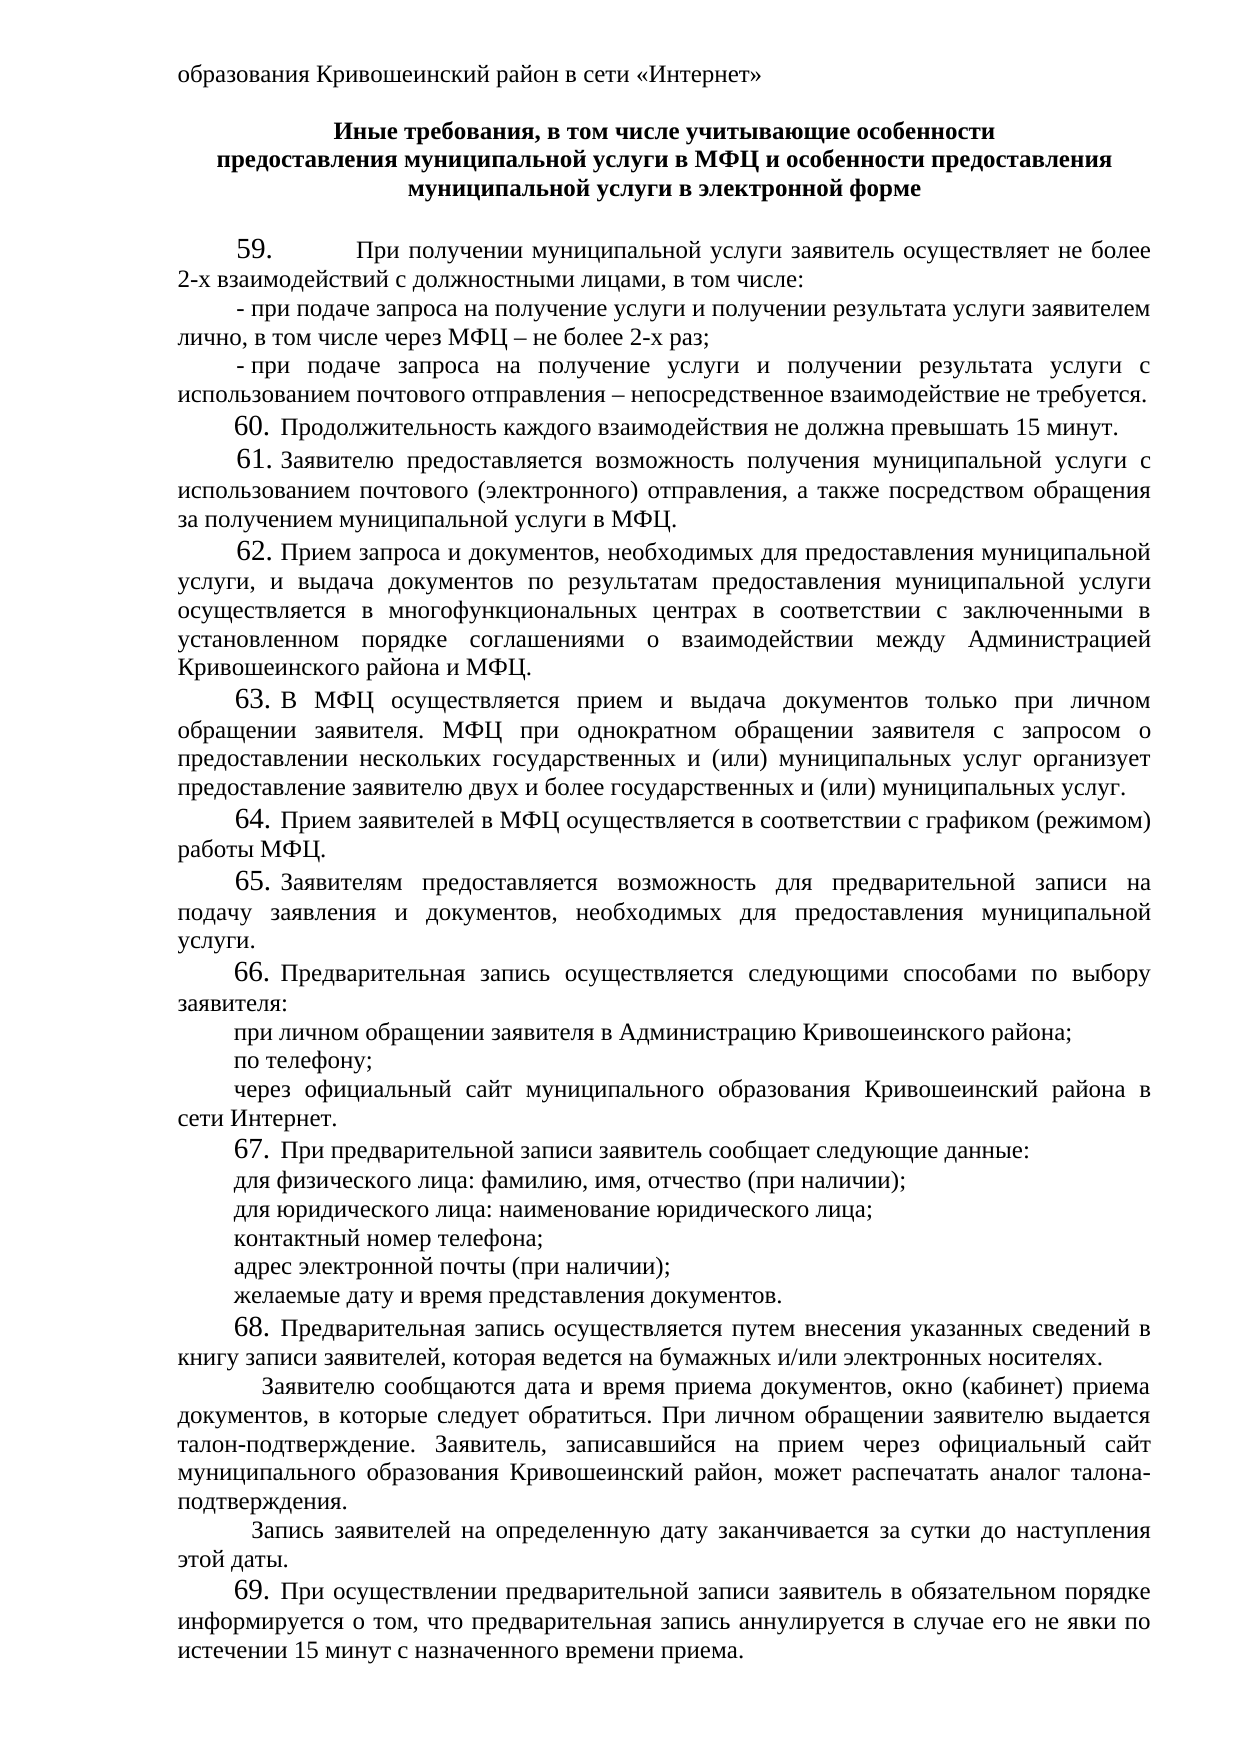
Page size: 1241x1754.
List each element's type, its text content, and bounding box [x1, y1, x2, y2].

text предоставления муниципальной услуги в МФЦ и особенности предоставления муниципальной услуги в электронной форме [177, 144, 1152, 202]
list Заявителям предоставляется возможность для предварительной записи на подачу заявления и документов, необходимых для предоставления муниципальной услуги. [177, 863, 1152, 954]
list В МФЦ осуществляется прием и выдача документов только при личном обращении заявителя. МФЦ при однократном обращении заявителя с запросом о предоставлении нескольких государственных и (или) муниципальных услуг организует предоставление заявителю двух и более государственных и (или) муниципальных услуг. [177, 681, 1152, 801]
list Продолжительность каждого взаимодействия не должна превышать 15 минут. [177, 408, 1152, 442]
text Запись заявителей на определенную дату заканчивается за сутки до наступления этой даты. [177, 1515, 1152, 1572]
list При предварительной записи заявитель сообщает следующие данные: [177, 1132, 1152, 1165]
list Предварительная запись осуществляется следующими способами по выбору заявителя: [177, 954, 1152, 1017]
text при личном обращении заявителя в Администрацию Кривошеинского района; [177, 1017, 1152, 1045]
list Заявителю сообщаются дата и время приема документов, окно (кабинет) приема документов, в которые следует обратиться. При личном обращении заявителю выдается талон-подтверждение. Заявитель, записавшийся на прием через официальный сайт муниципального образования Кривошеинский район, может распечатать аналог талона-подтверждения. [177, 1371, 1152, 1515]
list - при подаче запроса на получение услуги и получении результата услуги с использованием почтового отправления – непосредственное взаимодействие не требуется. [177, 351, 1152, 408]
text для юридического лица: наименование юридического лица; [177, 1194, 1152, 1223]
list - при подаче запроса на получение услуги и получении результата услуги заявителем лично, в том числе через МФЦ – не более 2-х раз; [177, 293, 1152, 351]
text адрес электронной почты (при наличии); [177, 1251, 1152, 1280]
text Иные требования, в том числе учитывающие особенности [177, 116, 1152, 144]
list Предварительная запись осуществляется путем внесения указанных сведений в книгу записи заявителей, которая ведется на бумажных и/или электронных носителях. [177, 1309, 1152, 1371]
text желаемые дату и время представления документов. [177, 1280, 1152, 1309]
text для физического лица: фамилию, имя, отчество (при наличии); [177, 1165, 1152, 1194]
list При получении муниципальной услуги заявитель осуществляет не более 2-х взаимодействий с должностными лицами, в том числе: [177, 231, 1152, 293]
text по телефону; [177, 1045, 1152, 1074]
text через официальный сайт муниципального образования Кривошеинский района в сети Интернет. [177, 1074, 1152, 1132]
list Прием запроса и документов, необходимых для предоставления муниципальной услуги, и выдача документов по результатам предоставления муниципальной услуги осуществляется в многофункциональных центрах в соответствии с заключенными в установленном порядке соглашениями о взаимодействии между Администрацией Кривошеинского района и МФЦ. [177, 533, 1152, 681]
list Заявителю предоставляется возможность получения муниципальной услуги с использованием почтового (электронного) отправления, а также посредством обращения за получением муниципальной услуги в МФЦ. [177, 442, 1152, 533]
text контактный номер телефона; [177, 1223, 1152, 1251]
list Прием заявителей в МФЦ осуществляется в соответствии с графиком (режимом) работы МФЦ. [177, 801, 1152, 863]
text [177, 59, 1152, 88]
list При осуществлении предварительной записи заявитель в обязательном порядке информируется о том, что предварительная запись аннулируется в случае его не явки по истечении 15 минут с назначенного времени приема. [177, 1572, 1152, 1663]
